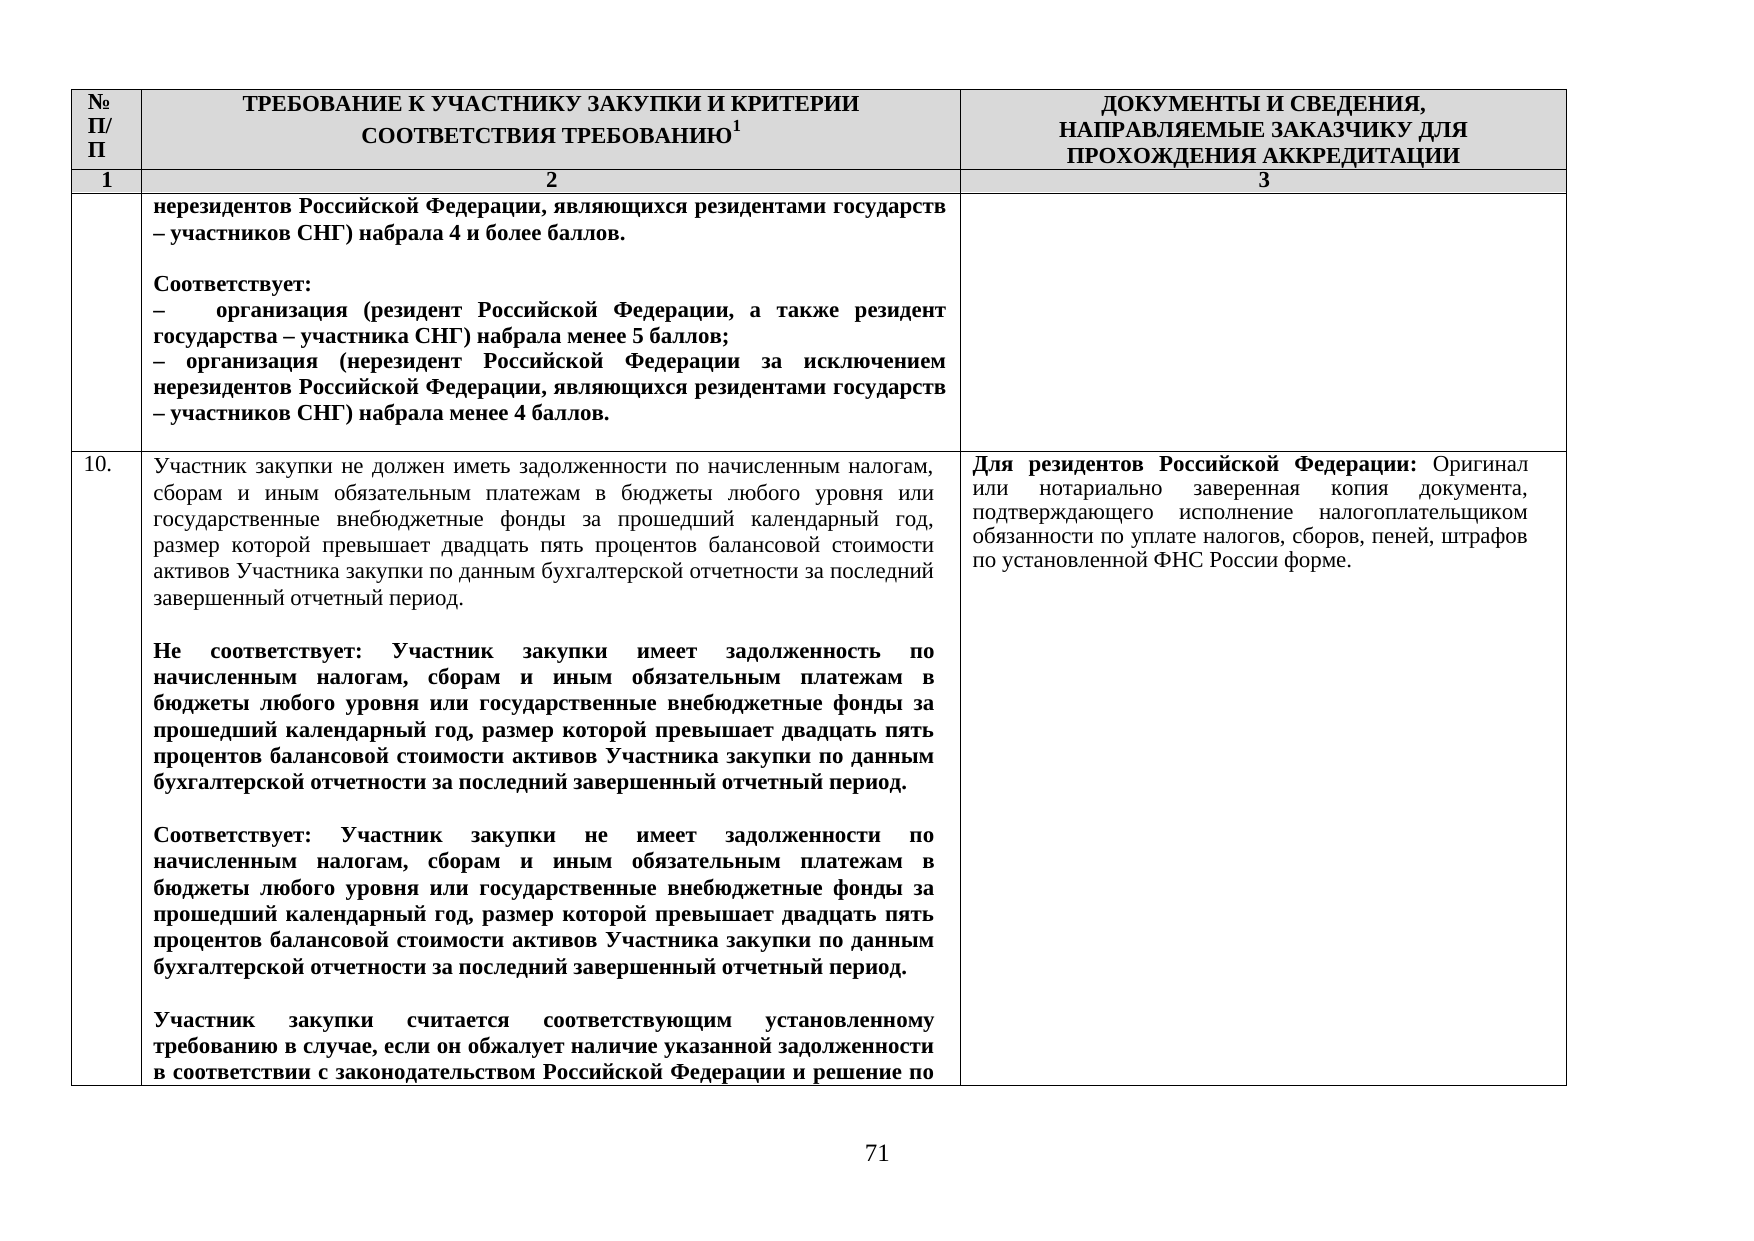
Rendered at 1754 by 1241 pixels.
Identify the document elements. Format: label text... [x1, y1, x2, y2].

table_cell 1 [72, 170, 141, 192]
table_header ДОКУМЕНТЫ И СВЕДЕНИЯ, НАПРАВЛЯЕМЫЕ ЗАКАЗЧИКУ ДЛЯ ПРОХОЖДЕНИЯ АККРЕДИТАЦИИ [961, 90, 1566, 169]
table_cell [142, 194, 960, 451]
table_header ТРЕБОВАНИЕ К УЧАСТНИКУ ЗАКУПКИ И КРИТЕРИИ СООТВЕТСТВИЯ ТРЕБОВАНИЮ1 [142, 90, 960, 169]
table_header № П/П [72, 90, 141, 169]
table_cell 2 [142, 170, 960, 192]
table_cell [961, 452, 1566, 1085]
table_cell 3 [961, 170, 1566, 192]
table_cell 10. [72, 452, 141, 1085]
